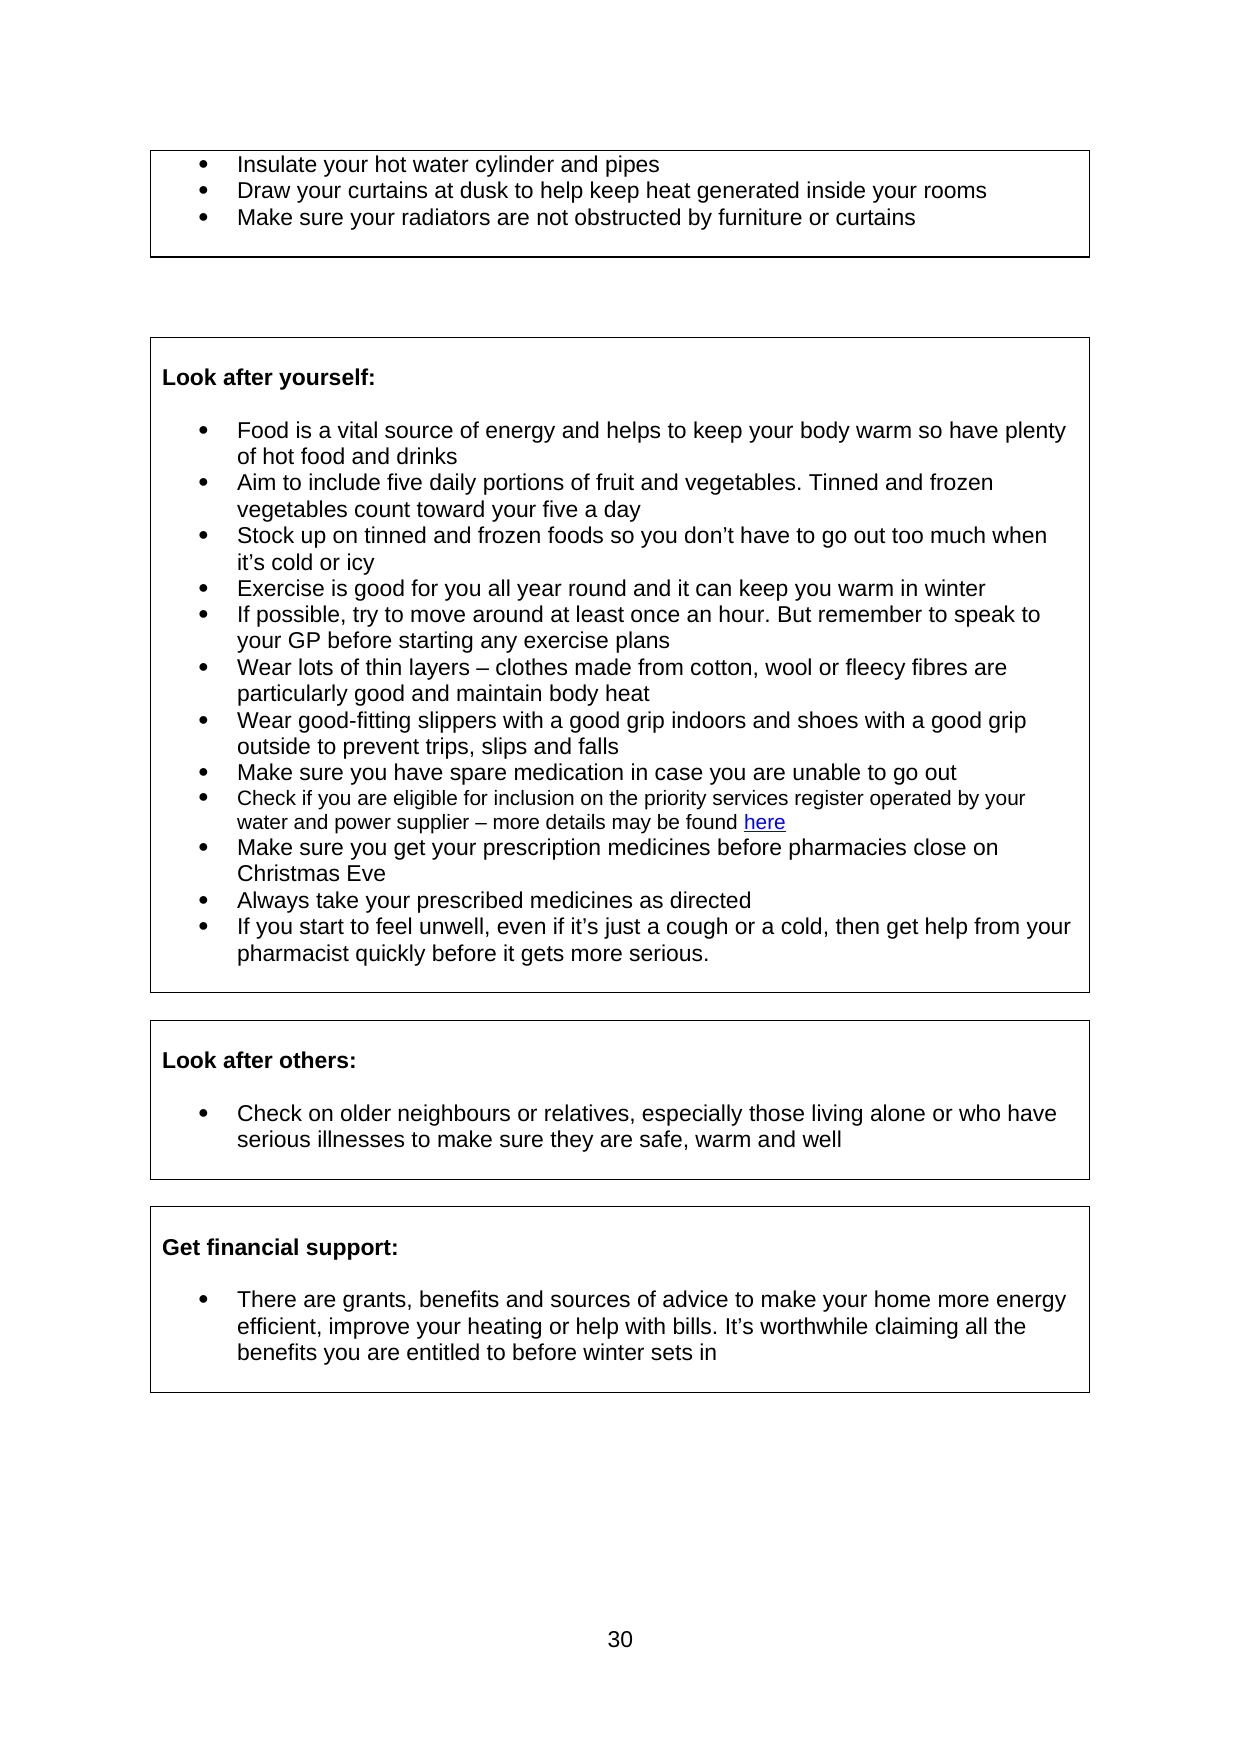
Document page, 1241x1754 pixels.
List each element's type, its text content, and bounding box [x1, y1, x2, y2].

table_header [151, 151, 1089, 256]
table_header Get financial support: There are grants, benefits and sources of advice to make your home more energy efficient, improve your heating or help with bills. It’s worthwhile claiming all the benefits you are entitled to before winter sets in [151, 1207, 1089, 1392]
table_header Look after others: Check on older neighbours or relatives, especially those living alone or who have serious illnesses to make sure they are safe, warm and well [151, 1021, 1089, 1179]
table_header Look after yourself: Food is a vital source of energy and helps to keep your body warm so have plenty of hot food and drinks Aim to include five daily portions of fruit and vegetables. Tinned and frozen vegetables count toward your five a day Stock up on tinned and frozen foods so you don’t have to go out too much when it’s cold or icy Exercise is good for you all year round and it can keep you warm in winter If possible, try to move around at least once an hour. But remember to speak to your GP before starting any exercise plans Wear lots of thin layers – clothes made from cotton, wool or fleecy fibres are particularly good and maintain body heat Wear good-fitting slippers with a good grip indoors and shoes with a good grip outside to prevent trips, slips and falls Make sure you have spare medication in case you are unable to go out Check if you are eligible for inclusion on the priority services register operated by your water and power supplier – more details may be found here Make sure you get your prescription medicines before pharmacies close on Christmas Eve Always take your prescribed medicines as directed If you start to feel unwell, even if it’s just a cough or a cold, then get help from your pharmacist quickly before it gets more serious. [151, 338, 1089, 992]
